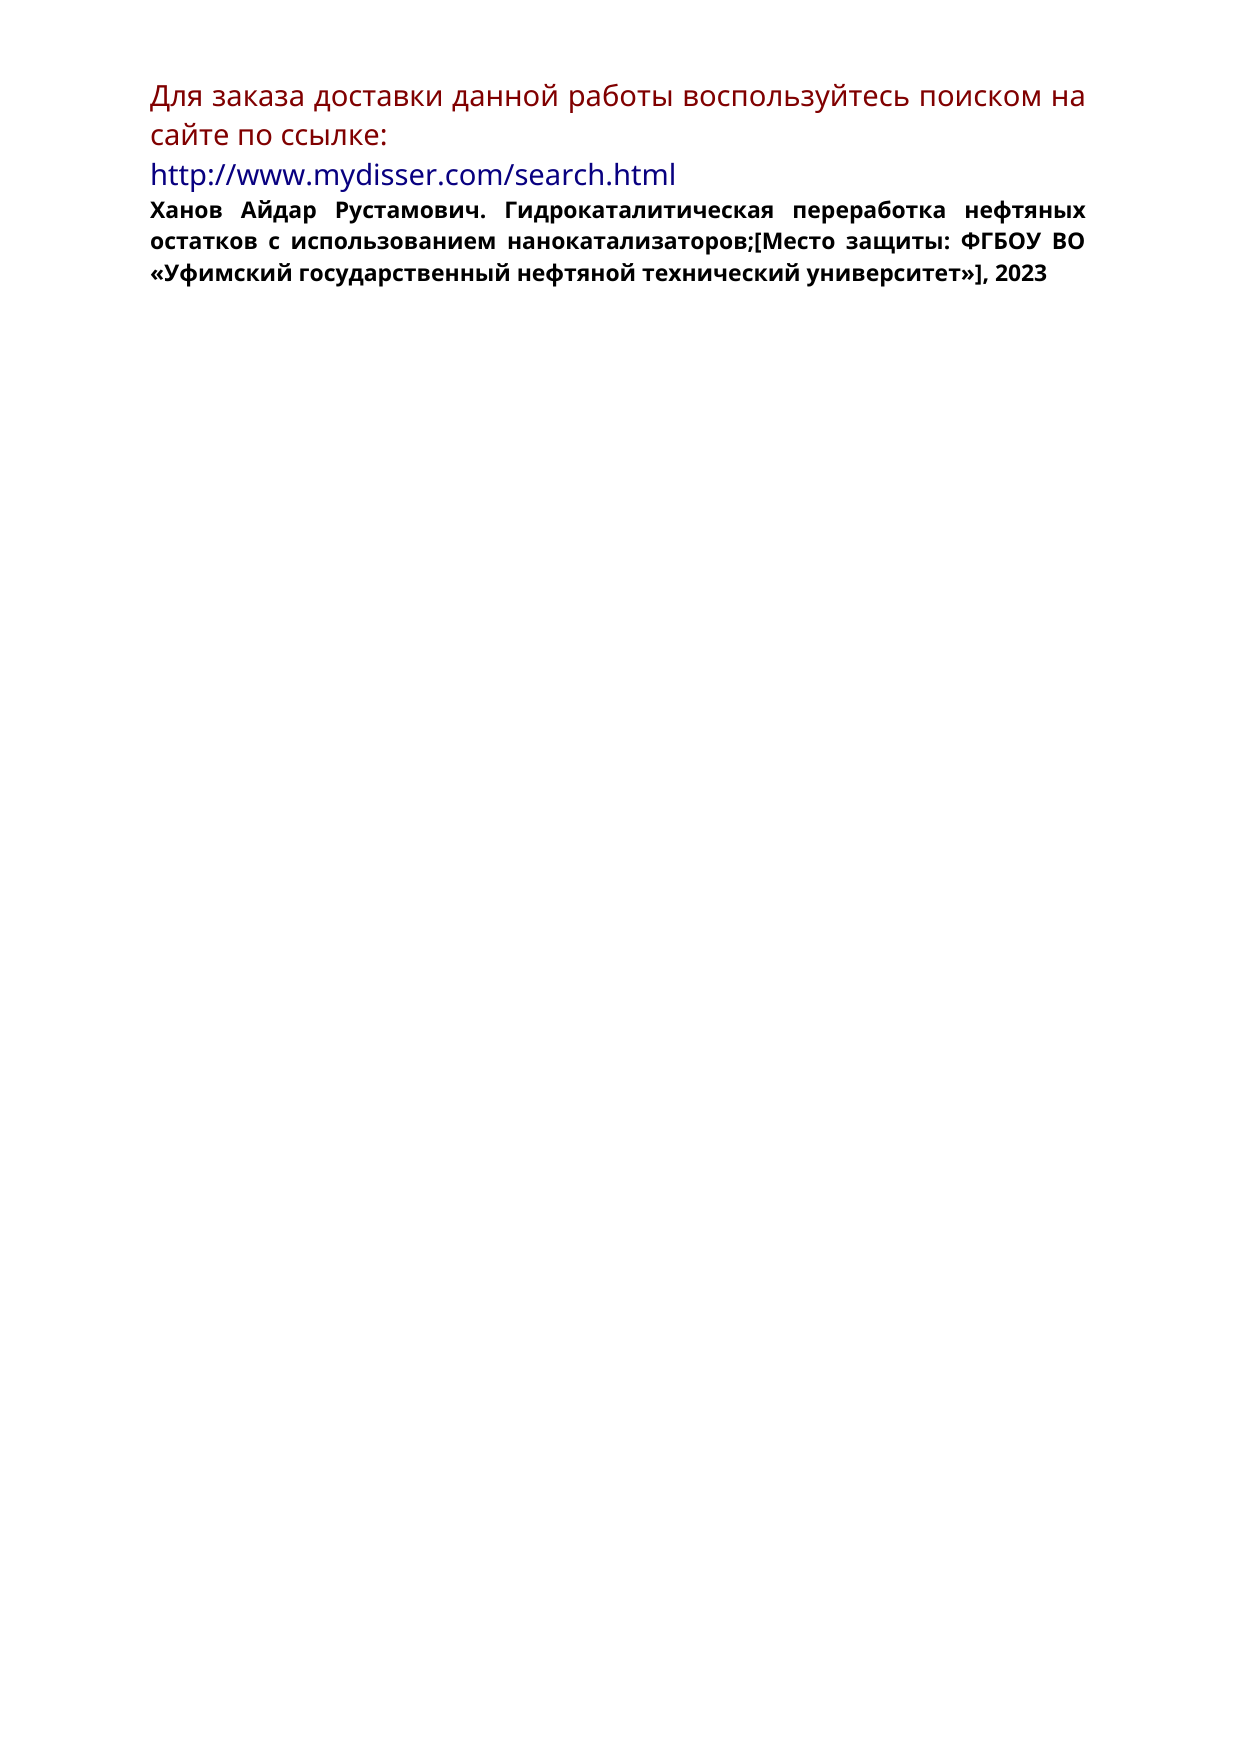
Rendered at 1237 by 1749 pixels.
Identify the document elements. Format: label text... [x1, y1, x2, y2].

text Ханов Айдар Рустамович. Гидрокаталитическая переработка нефтяных остатков с использованием нанокатализаторов;[Место защиты: ФГБОУ ВО «Уфимский государственный нефтяной технический университет»], 2023 [150, 194, 1086, 288]
